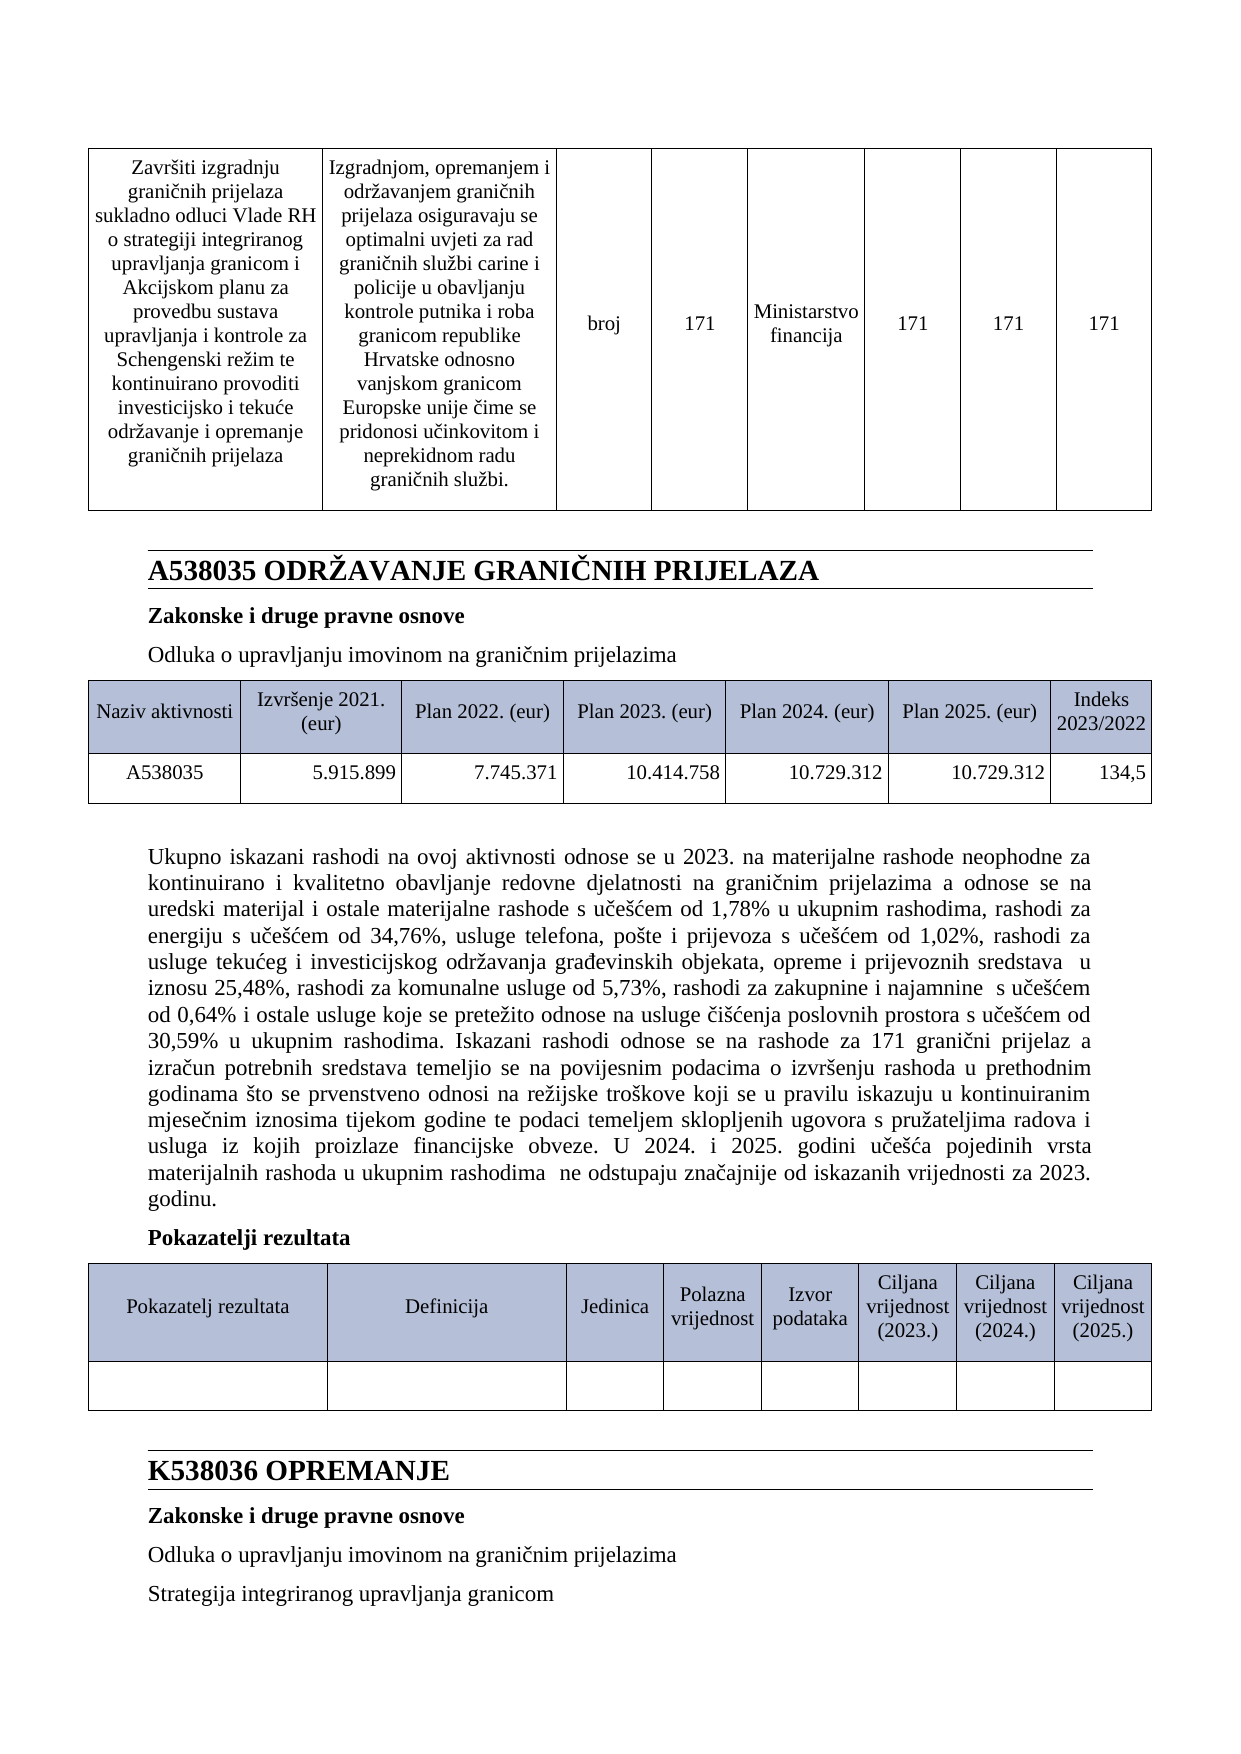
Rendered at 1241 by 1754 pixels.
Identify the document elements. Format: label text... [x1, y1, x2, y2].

table_cell 7.745.371 [402, 754, 563, 803]
table_header Izvor podataka [762, 1264, 858, 1361]
text Strategija integriranog upravljanja granicom [148, 1580, 1093, 1606]
text Zakonske i druge pravne osnove [148, 1502, 1093, 1529]
table_cell 5.915.899 [241, 754, 401, 803]
table_cell 134,5 [1051, 754, 1151, 803]
text Odluka o upravljanju imovinom na graničnim prijelazima [148, 641, 1093, 667]
table_cell 171 [1057, 149, 1151, 510]
table_cell [762, 1362, 858, 1410]
table_header Plan 2025. (eur) [889, 681, 1050, 753]
table_header Plan 2023. (eur) [564, 681, 725, 753]
table_cell broj [557, 149, 651, 510]
table_cell [859, 1362, 956, 1410]
text Pokazatelji rezultata [148, 1224, 1093, 1251]
text Odluka o upravljanju imovinom na graničnim prijelazima [148, 1541, 1093, 1567]
table_cell 10.729.312 [889, 754, 1050, 803]
text K538036 OPREMANJE [148, 1451, 1093, 1489]
text Ukupno iskazani rashodi na ovoj aktivnosti odnose se u 2023. na materijalne rashode neophodne za kontinuirano i kvalitetno obavljanje redovne djelatnosti na graničnim prijelazima a odnose se na uredski materijal i ostale materijalne rashode s učešćem od 1,78% u ukupnim rashodima, rashodi za energiju s učešćem od 34,76%, usluge telefona, pošte i prijevoza s učešćem od 1,02%, rashodi za usluge tekućeg i investicijskog održavanja građevinskih objekata, opreme i prijevoznih sredstava u iznosu 25,48%, rashodi za komunalne usluge od 5,73%, rashodi za zakupnine i najamnine s učešćem od 0,64% i ostale usluge koje se pretežito odnose na usluge čišćenja poslovnih prostora s učešćem od 30,59% u ukupnim rashodima. Iskazani rashodi odnose se na rashode za 171 granični prijelaz a izračun potrebnih sredstava temeljio se na povijesnim podacima o izvršenju rashoda u prethodnim godinama što se prvenstveno odnosi na režijske troškove koji se u pravilu iskazuju u kontinuiranim mjesečnim iznosima tijekom godine te podaci temeljem sklopljenih ugovora s pružateljima radova i usluga iz kojih proizlaze financijske obveze. U 2024. i 2025. godini učešća pojedinih vrsta materijalnih rashoda u ukupnim rashodima ne odstupaju značajnije od iskazanih vrijednosti za 2023. godinu. [148, 843, 1093, 1212]
table_cell Ministarstvo financija [748, 149, 864, 510]
table_cell [567, 1362, 663, 1410]
table_header Jedinica [567, 1264, 663, 1361]
table_cell Izgradnjom, opremanjem i održavanjem graničnih prijelaza osiguravaju se optimalni uvjeti za rad graničnih službi carine i policije u obavljanju kontrole putnika i roba granicom republike Hrvatske odnosno vanjskom granicom Europske unije čime se pridonosi učinkovitom i neprekidnom radu graničnih službi. [323, 149, 556, 510]
table_cell [89, 1362, 327, 1410]
table_cell 10.729.312 [726, 754, 888, 803]
table_header Izvršenje 2021. (eur) [241, 681, 401, 753]
table_cell 10.414.758 [564, 754, 725, 803]
table_header Definicija [328, 1264, 566, 1361]
table_header Pokazatelj rezultata [89, 1264, 327, 1361]
table_cell [328, 1362, 566, 1410]
table_header Plan 2022. (eur) [402, 681, 563, 753]
table_cell [957, 1362, 1054, 1410]
table_cell 171 [865, 149, 960, 510]
table_cell [1055, 1362, 1151, 1410]
text A538035 ODRŽAVANJE GRANIČNIH PRIJELAZA [148, 551, 1093, 588]
table_header Ciljana vrijednost (2024.) [957, 1264, 1054, 1361]
table_cell [664, 1362, 761, 1410]
text Zakonske i druge pravne osnove [148, 602, 1093, 628]
table_header Indeks 2023/2022 [1051, 681, 1151, 753]
table_cell 171 [652, 149, 747, 510]
table_cell A538035 [89, 754, 240, 803]
table_header Polazna vrijednost [664, 1264, 761, 1361]
table_header Ciljana vrijednost (2023.) [859, 1264, 956, 1361]
table_cell Završiti izgradnju graničnih prijelaza sukladno odluci Vlade RH o strategiji integriranog upravljanja granicom i Akcijskom planu za provedbu sustava upravljanja i kontrole za Schengenski režim te kontinuirano provoditi investicijsko i tekuće održavanje i opremanje graničnih prijelaza [89, 149, 322, 510]
table_header Plan 2024. (eur) [726, 681, 888, 753]
table_header Ciljana vrijednost (2025.) [1055, 1264, 1151, 1361]
table_cell 171 [961, 149, 1056, 510]
table_header Naziv aktivnosti [89, 681, 240, 753]
